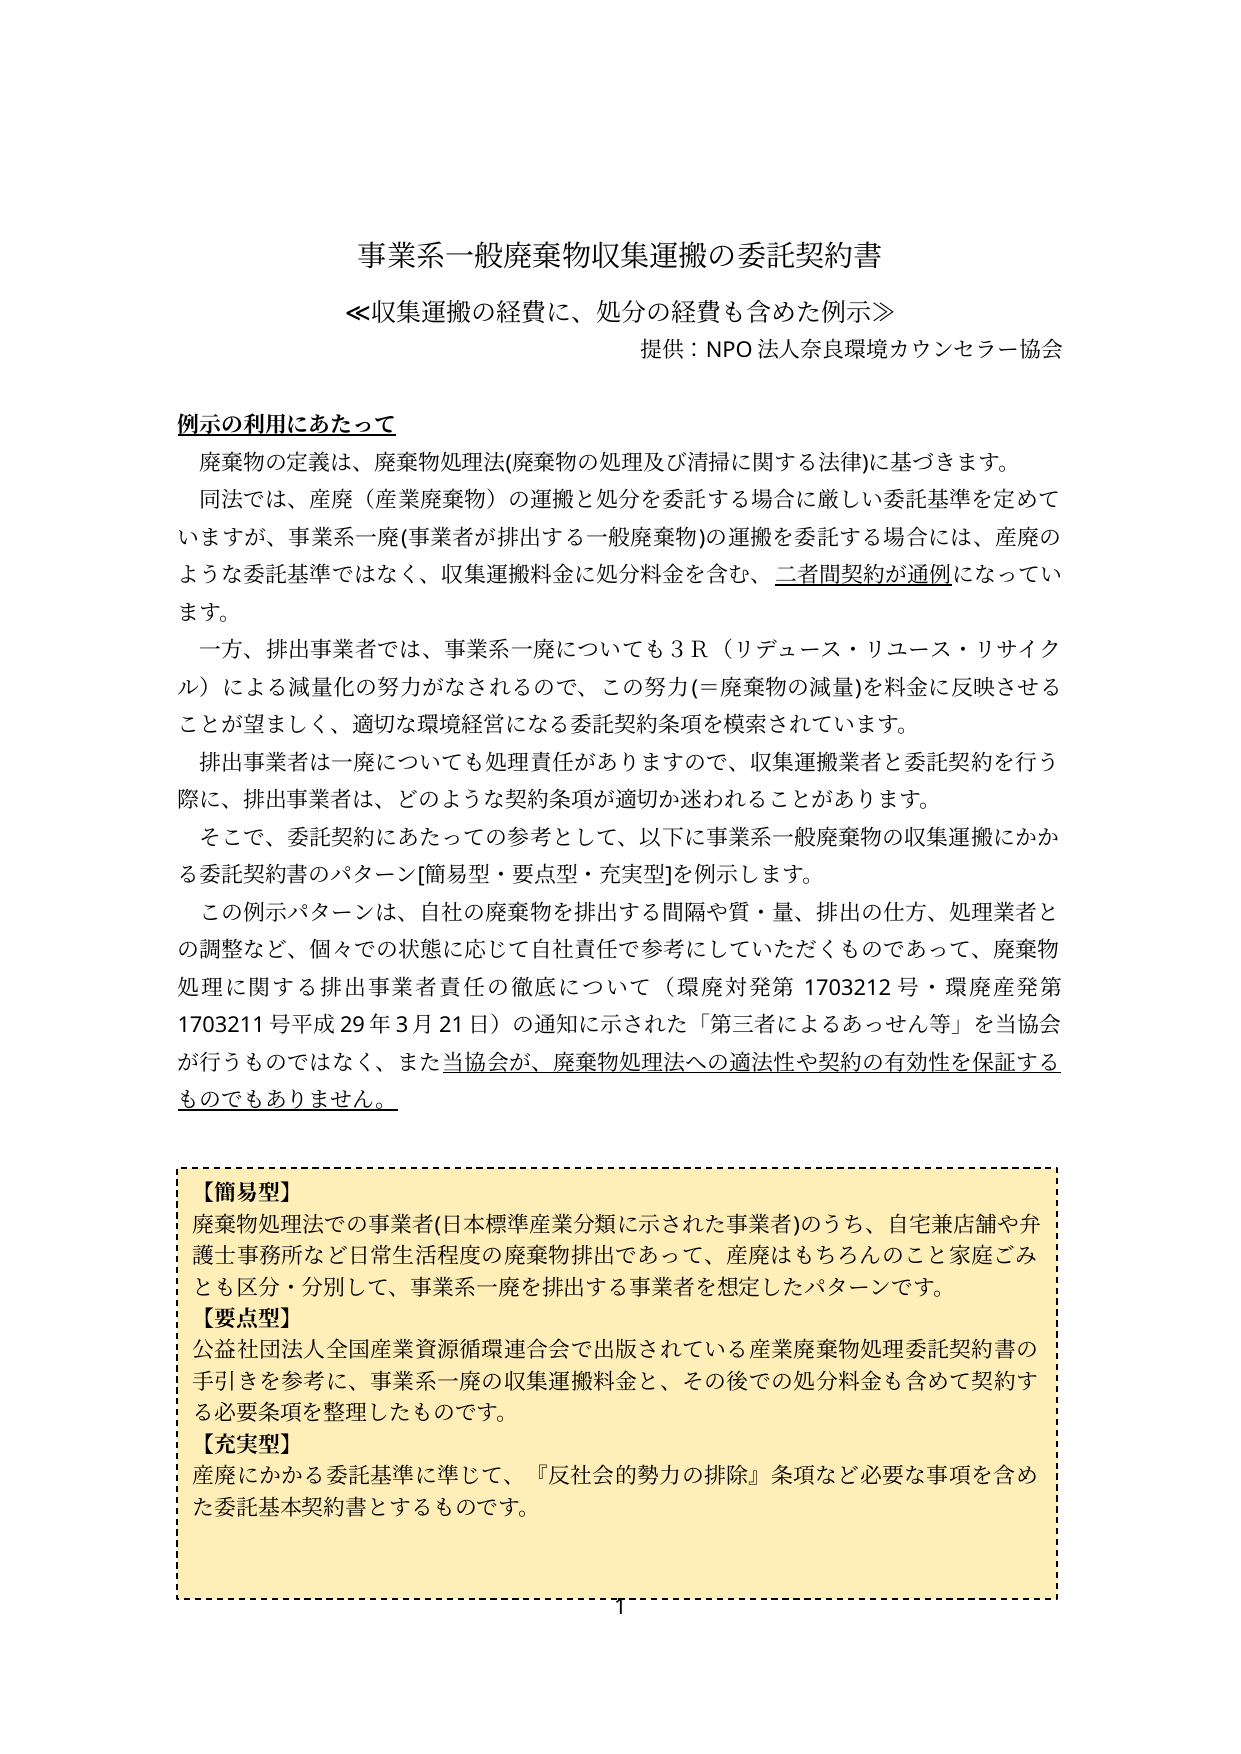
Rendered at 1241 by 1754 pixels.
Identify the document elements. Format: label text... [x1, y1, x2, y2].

text そこで、委託契約にあたっての参考として、以下に事業系一般廃棄物の収集運搬にかかる委託契約書のパターン[簡易型・要点型・充実型]を例示します。 [177, 817, 1063, 892]
text 事業系一般廃棄物収集運搬の委託契約書 [177, 217, 1063, 292]
text 同法では、産廃（産業廃棄物）の運搬と処分を委託する場合に厳しい委託基準を定めていますが、事業系一廃(事業者が排出する一般廃棄物)の運搬を委託する場合には、産廃のような委託基準ではなく、収集運搬料金に処分料金を含む、二者間契約が通例になっています。 [177, 479, 1063, 629]
text 廃棄物の定義は、廃棄物処理法(廃棄物の処理及び清掃に関する法律)に基づきます。 [177, 442, 1063, 479]
text 一方、排出事業者では、事業系一廃についても３Ｒ（リデュース・リユース・リサイクル）による減量化の努力がなされるので、この努力(＝廃棄物の減量)を料金に反映させることが望ましく、適切な環境経営になる委託契約条項を模索されています。 [177, 629, 1063, 742]
text 例示の利用にあたって [177, 404, 1063, 442]
text この例示パターンは、自社の廃棄物を排出する間隔や質・量、排出の仕方、処理業者との調整など、個々での状態に応じて自社責任で参考にしていただくものであって、廃棄物処理に関する排出事業者責任の徹底について（環廃対発第1703212号・環廃産発第1703211号平成29年3月21日）の通知に示された「第三者によるあっせん等」を当協会が行うものではなく、また当協会が、廃棄物処理法への適法性や契約の有効性を保証するものでもありません。 [177, 892, 1063, 1117]
text 提供：NPO法人奈良環境カウンセラー協会 [177, 329, 1063, 367]
text ≪収集運搬の経費に、処分の経費も含めた例示≫ [177, 292, 1063, 329]
text 排出事業者は一廃についても処理責任がありますので、収集運搬業者と委託契約を行う際に、排出事業者は、どのような契約条項が適切か迷われることがあります。 [177, 742, 1063, 817]
